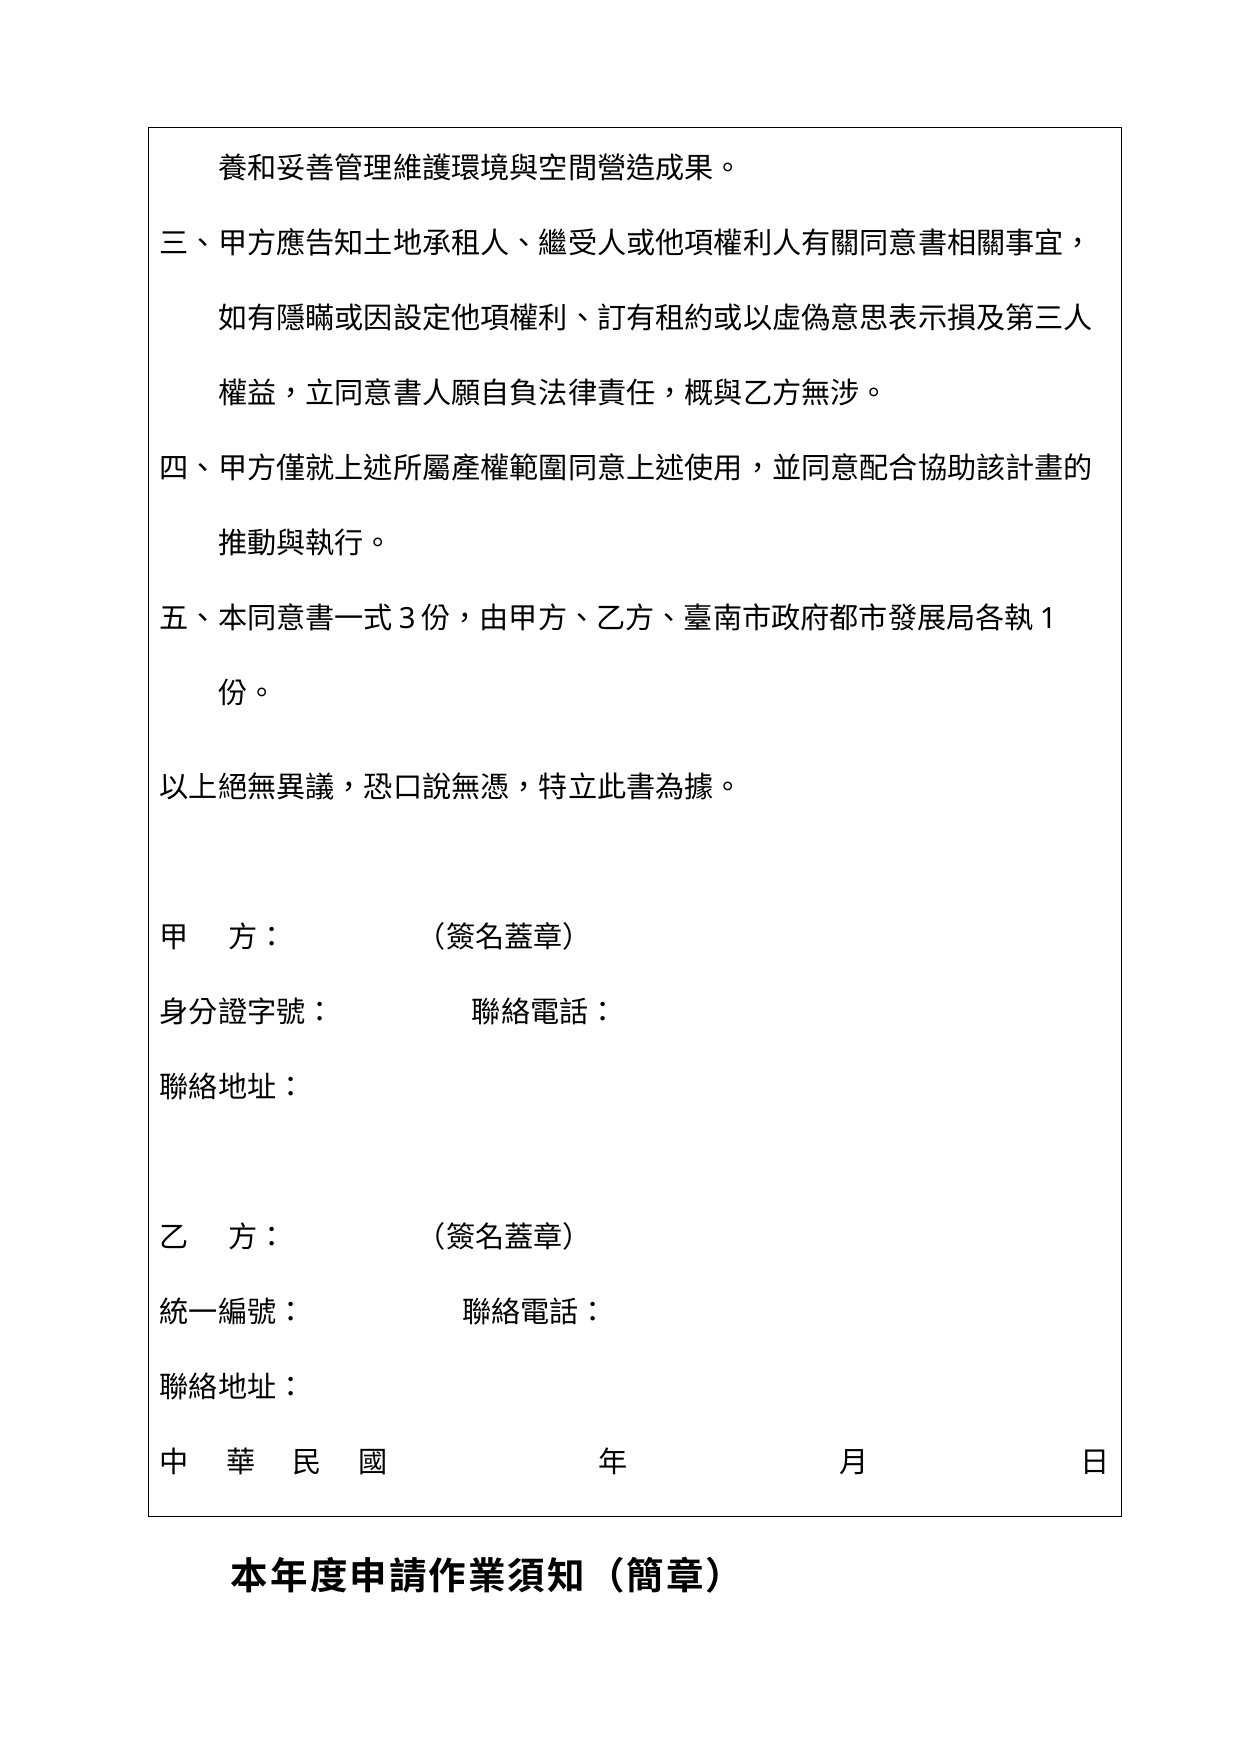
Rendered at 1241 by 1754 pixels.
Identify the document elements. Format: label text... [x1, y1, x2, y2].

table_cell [149, 128, 1121, 1516]
list 本年度申請作業須知（簡章） [231, 1535, 1122, 1610]
